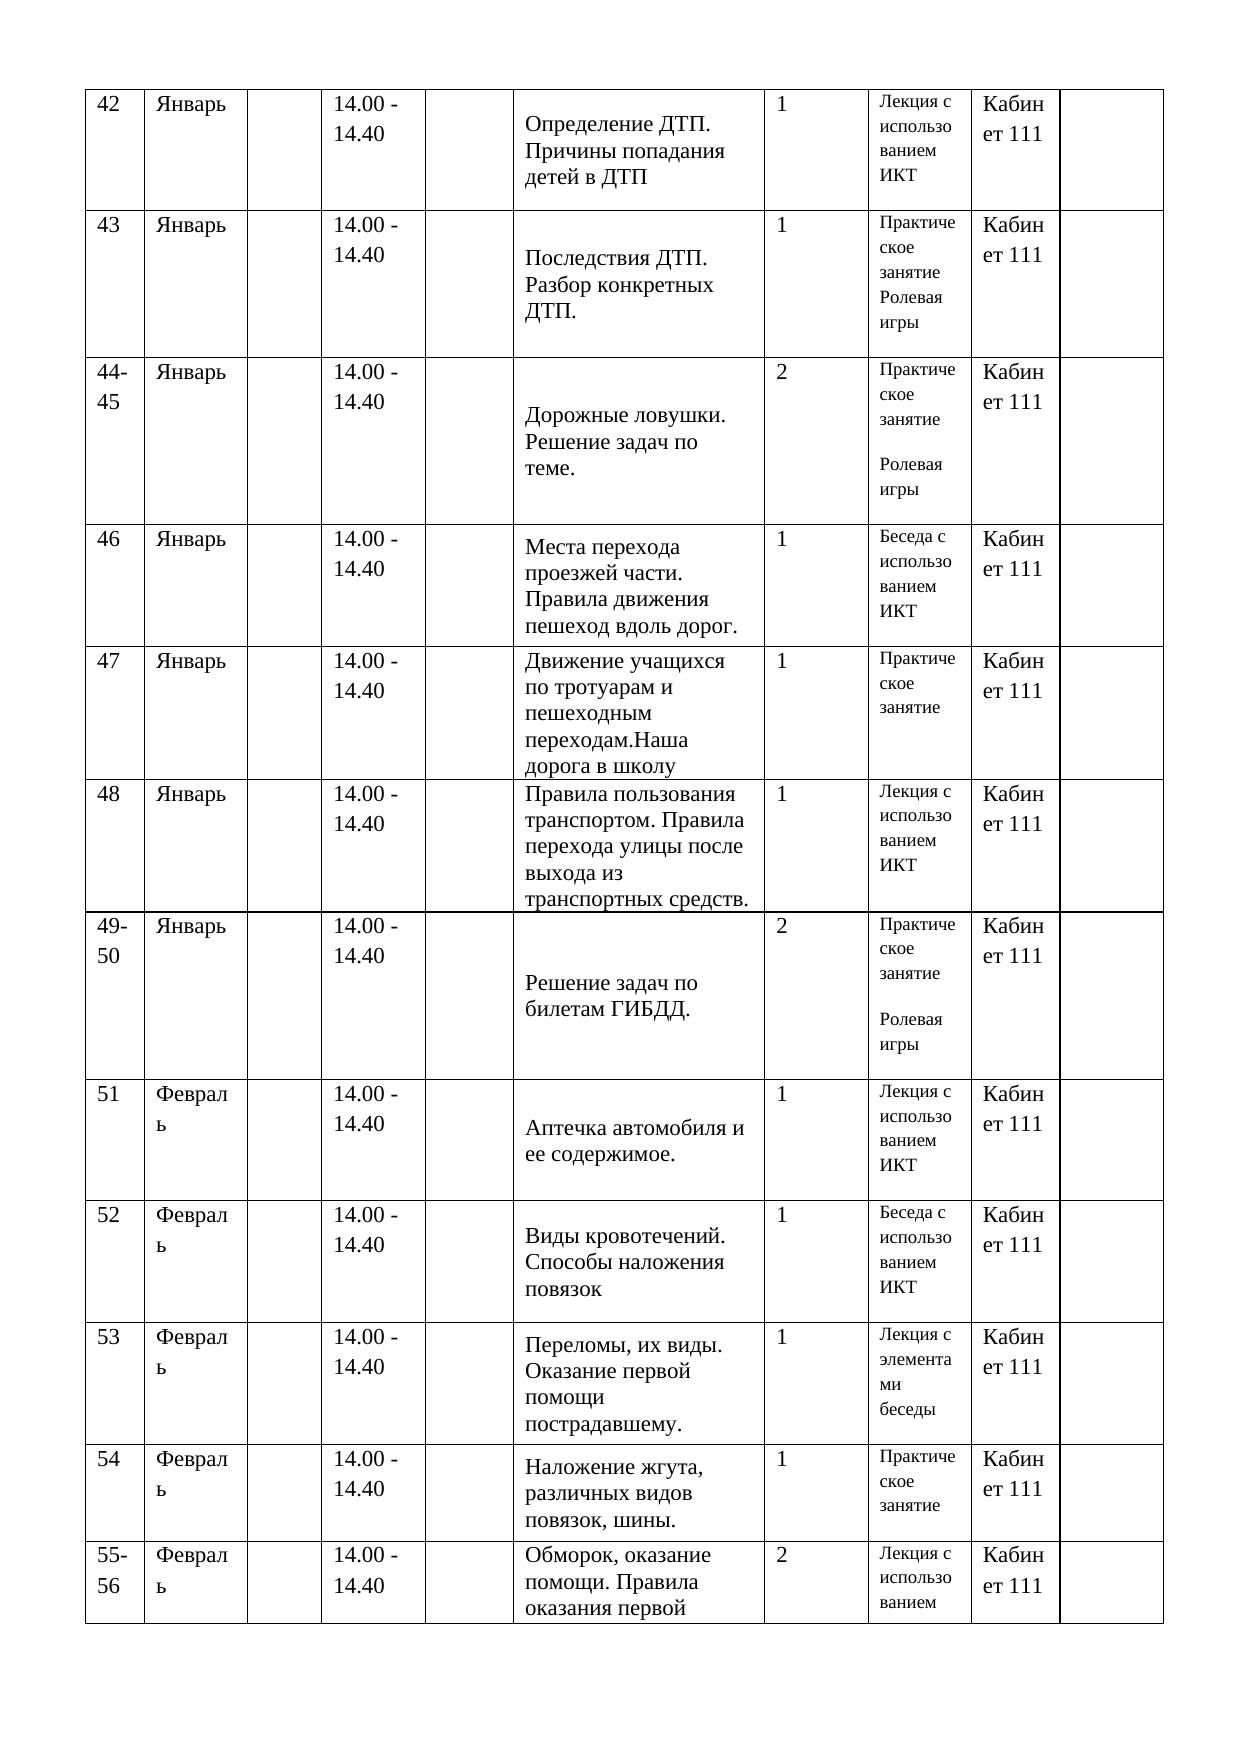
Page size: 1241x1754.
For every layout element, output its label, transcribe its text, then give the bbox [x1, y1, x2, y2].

table_cell Кабинет 111 [972, 90, 1059, 210]
table_cell 14.00 -14.40 [322, 358, 425, 524]
table_cell Кабинет 111 [972, 525, 1059, 646]
table_cell Февраль [145, 1445, 247, 1541]
table_cell 14.00 -14.40 [322, 1080, 425, 1200]
table_cell Практическое занятие [869, 647, 971, 778]
table_cell 1 [765, 1323, 868, 1444]
table_cell 51 [86, 1080, 144, 1200]
table_cell 44-45 [86, 358, 144, 524]
table_cell Практическое занятие Ролевая игры [869, 211, 971, 357]
table_cell 55-56 [86, 1542, 144, 1623]
table_cell [1061, 358, 1163, 524]
table_cell Наложение жгута, различных видов повязок, шины. [514, 1445, 764, 1541]
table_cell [514, 1542, 764, 1623]
table_cell 1 [765, 1201, 868, 1322]
table_cell 49-50 [86, 913, 144, 1079]
table_cell Кабинет 111 [972, 1201, 1059, 1322]
table_cell 14.00 -14.40 [322, 780, 425, 911]
table_cell [426, 913, 513, 1079]
table_cell Кабинет 111 [972, 647, 1059, 778]
table_cell [1061, 1201, 1163, 1322]
table_cell [1061, 525, 1163, 646]
table_cell [248, 913, 321, 1079]
table_cell Кабинет 111 [972, 358, 1059, 524]
table_cell Правила пользования транспортом. Правила перехода улицы после выхода из транспортных средств. [514, 780, 764, 911]
table_cell 1 [765, 780, 868, 911]
table_cell Февраль [145, 1080, 247, 1200]
table_cell [248, 90, 321, 210]
table_cell 14.00 -14.40 [322, 1542, 425, 1623]
table_cell 1 [765, 647, 868, 778]
table_cell Лекция с использованием ИКТ [869, 780, 971, 911]
table_cell 14.00 -14.40 [322, 1445, 425, 1541]
table_cell Лекция с использованием ИКТ [869, 1080, 971, 1200]
table_cell Лекция с использованием ИКТ [869, 90, 971, 210]
table_cell 14.00 -14.40 [322, 90, 425, 210]
table_cell Беседа с использованием ИКТ [869, 525, 971, 646]
table_cell [426, 1542, 513, 1623]
table_cell [1061, 1445, 1163, 1541]
table_cell Практическое занятие Ролевая игры [869, 358, 971, 524]
table_cell 1 [765, 525, 868, 646]
table_cell Дорожные ловушки. Решение задач по теме. [514, 358, 764, 524]
table_cell [426, 358, 513, 524]
table_cell Беседа с использованием ИКТ [869, 1201, 971, 1322]
table_cell 42 [86, 90, 144, 210]
table_cell [248, 1542, 321, 1623]
table_cell 54 [86, 1445, 144, 1541]
table_cell Январь [145, 211, 247, 357]
table_cell Кабинет 111 [972, 913, 1059, 1079]
table_cell Кабинет 111 [972, 211, 1059, 357]
table_cell [248, 211, 321, 357]
table_cell Кабинет 111 [972, 1542, 1059, 1623]
table_cell 2 [765, 913, 868, 1079]
table_cell Аптечка автомобиля и ее содержимое. [514, 1080, 764, 1200]
table_cell 14.00 -14.40 [322, 211, 425, 357]
table_cell [426, 1080, 513, 1200]
table_cell [248, 1080, 321, 1200]
table_cell 14.00 -14.40 [322, 1323, 425, 1444]
table_cell Кабинет 111 [972, 1080, 1059, 1200]
table_cell [1061, 211, 1163, 357]
table_cell 14.00 -14.40 [322, 913, 425, 1079]
table_cell [426, 647, 513, 778]
table_cell [248, 1445, 321, 1541]
table_cell [248, 1323, 321, 1444]
table_cell Определение ДТП. Причины попадания детей в ДТП [514, 90, 764, 210]
table_cell 2 [765, 358, 868, 524]
table_cell [1061, 1542, 1163, 1623]
table_cell [426, 1445, 513, 1541]
table_cell 14.00 -14.40 [322, 647, 425, 778]
table_cell 47 [86, 647, 144, 778]
table_cell [1061, 90, 1163, 210]
table_cell [426, 525, 513, 646]
table_cell Январь [145, 90, 247, 210]
table_cell [426, 211, 513, 357]
table_cell [426, 780, 513, 911]
table_cell [248, 780, 321, 911]
table_cell 1 [765, 90, 868, 210]
table_cell [1061, 647, 1163, 778]
table_cell Последствия ДТП. Разбор конкретных ДТП. [514, 211, 764, 357]
table_cell Кабинет 111 [972, 1323, 1059, 1444]
table_cell Решение задач по билетам ГИБДД. [514, 913, 764, 1079]
table_cell Лекция с элементами беседы [869, 1323, 971, 1444]
table_cell 43 [86, 211, 144, 357]
table_cell Январь [145, 913, 247, 1079]
table_cell 53 [86, 1323, 144, 1444]
table_cell Январь [145, 358, 247, 524]
table_cell 48 [86, 780, 144, 911]
table_cell Практическое занятие [869, 1445, 971, 1541]
table_cell 14.00 -14.40 [322, 525, 425, 646]
table_cell [1061, 1080, 1163, 1200]
table_cell [1061, 1323, 1163, 1444]
table_cell Февраль [145, 1323, 247, 1444]
table_cell 14.00 -14.40 [322, 1201, 425, 1322]
table_cell [1061, 913, 1163, 1079]
table_cell Кабинет 111 [972, 780, 1059, 911]
table_cell 2 [765, 1542, 868, 1623]
table_cell [248, 1201, 321, 1322]
table_cell Январь [145, 525, 247, 646]
table_cell Переломы, их виды. Оказание первой помощи пострадавшему. [514, 1323, 764, 1444]
table_cell Движение учащихся по тротуарам и пешеходным переходам.Наша дорога в школу [514, 647, 764, 778]
table_cell Февраль [145, 1201, 247, 1322]
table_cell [869, 1542, 971, 1623]
table_cell Февраль [145, 1542, 247, 1623]
table_cell [426, 1323, 513, 1444]
table_cell Виды кровотечений. Способы наложения повязок [514, 1201, 764, 1322]
table_cell Январь [145, 780, 247, 911]
table_cell 1 [765, 1080, 868, 1200]
table_cell [248, 358, 321, 524]
table_cell Кабинет 111 [972, 1445, 1059, 1541]
table_cell 46 [86, 525, 144, 646]
table_cell [1061, 780, 1163, 911]
table_cell [426, 90, 513, 210]
table_cell 1 [765, 1445, 868, 1541]
table_cell 52 [86, 1201, 144, 1322]
table_cell [248, 647, 321, 778]
table_cell [248, 525, 321, 646]
table_cell [426, 1201, 513, 1322]
table_cell 1 [765, 211, 868, 357]
table_cell Места перехода проезжей части. Правила движения пешеход вдоль дорог. [514, 525, 764, 646]
table_cell Январь [145, 647, 247, 778]
table_cell Практическое занятие Ролевая игры [869, 913, 971, 1079]
